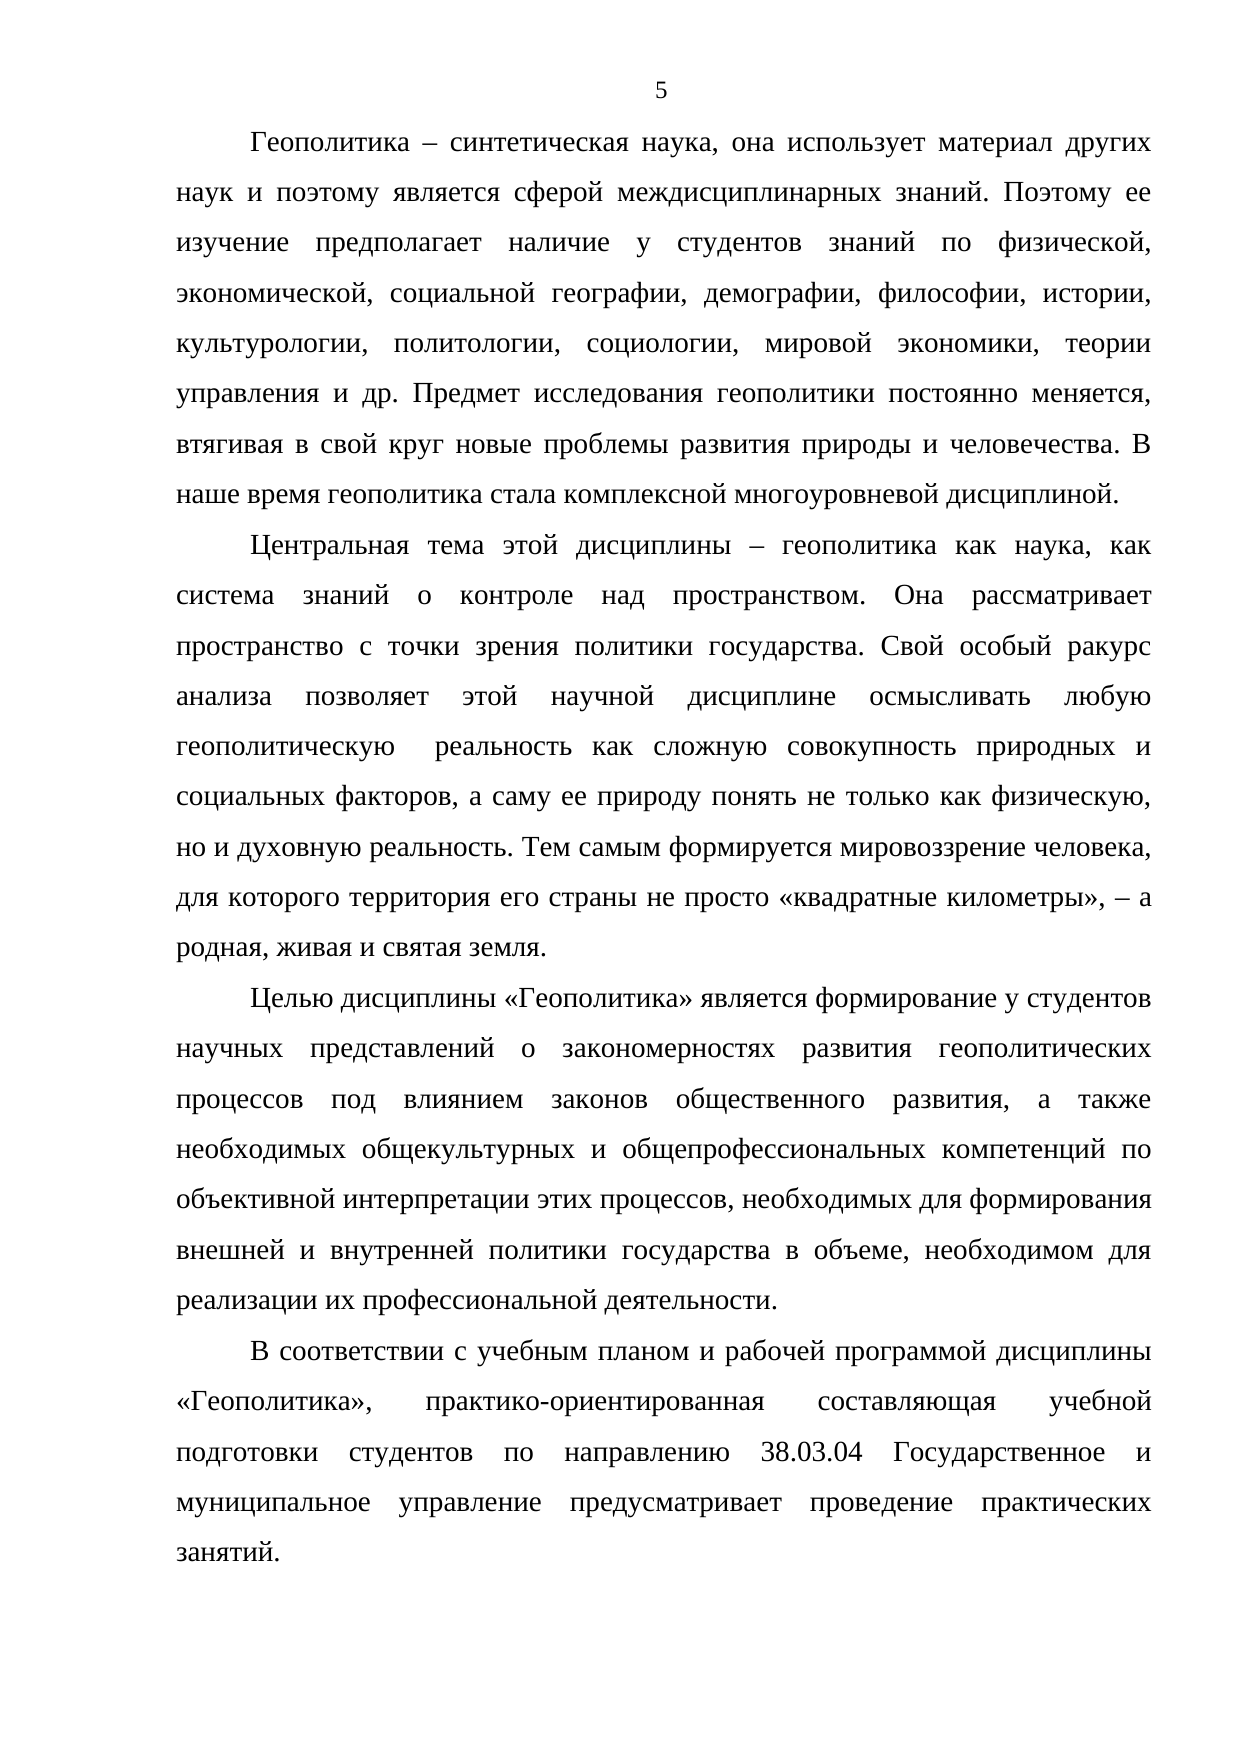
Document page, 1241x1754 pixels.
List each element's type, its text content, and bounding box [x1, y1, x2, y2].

text Геополитика – синтетическая наука, она использует материал других наук и поэтому является сферой междисциплинарных знаний. Поэтому ее изучение предполагает наличие у студентов знаний по физической, экономической, социальной географии, демографии, философии, истории, культурологии, политологии, социологии, мировой экономики, теории управления и др. Предмет исследования геополитики постоянно меняется, втягивая в свой круг новые проблемы развития природы и человечества. В наше время геополитика стала комплексной многоуровневой дисциплиной. [176, 124, 1152, 510]
text Центральная тема этой дисциплины – геополитика как наука, как система знаний о контроле над пространством. Она рассматривает пространство с точки зрения политики государства. Свой особый ракурс анализа позволяет этой научной дисциплине осмысливать любую геополитическую реальность как сложную совокупность природных и социальных факторов, а саму ее природу понять не только как физическую, но и духовную реальность. Тем самым формируется мировоззрение человека, для которого территория его страны не просто «квадратные километры», – а родная, живая и святая земля. [176, 527, 1152, 963]
text Целью дисциплины «Геополитика» является формирование у студентов научных представлений о закономерностях развития геополитических процессов под влиянием законов общественного развития, а также необходимых общекультурных и общепрофессиональных компетенций по объективной интерпретации этих процессов, необходимых для формирования внешней и внутренней политики государства в объеме, необходимом для реализации их профессиональной деятельности. [176, 980, 1152, 1316]
text В соответствии с учебным планом и рабочей программой дисциплины «Геополитика», практико-ориентированная составляющая учебной подготовки студентов по направлению 38.03.04 Государственное и муниципальное управление предусматривает проведение практических занятий. [176, 1333, 1152, 1568]
